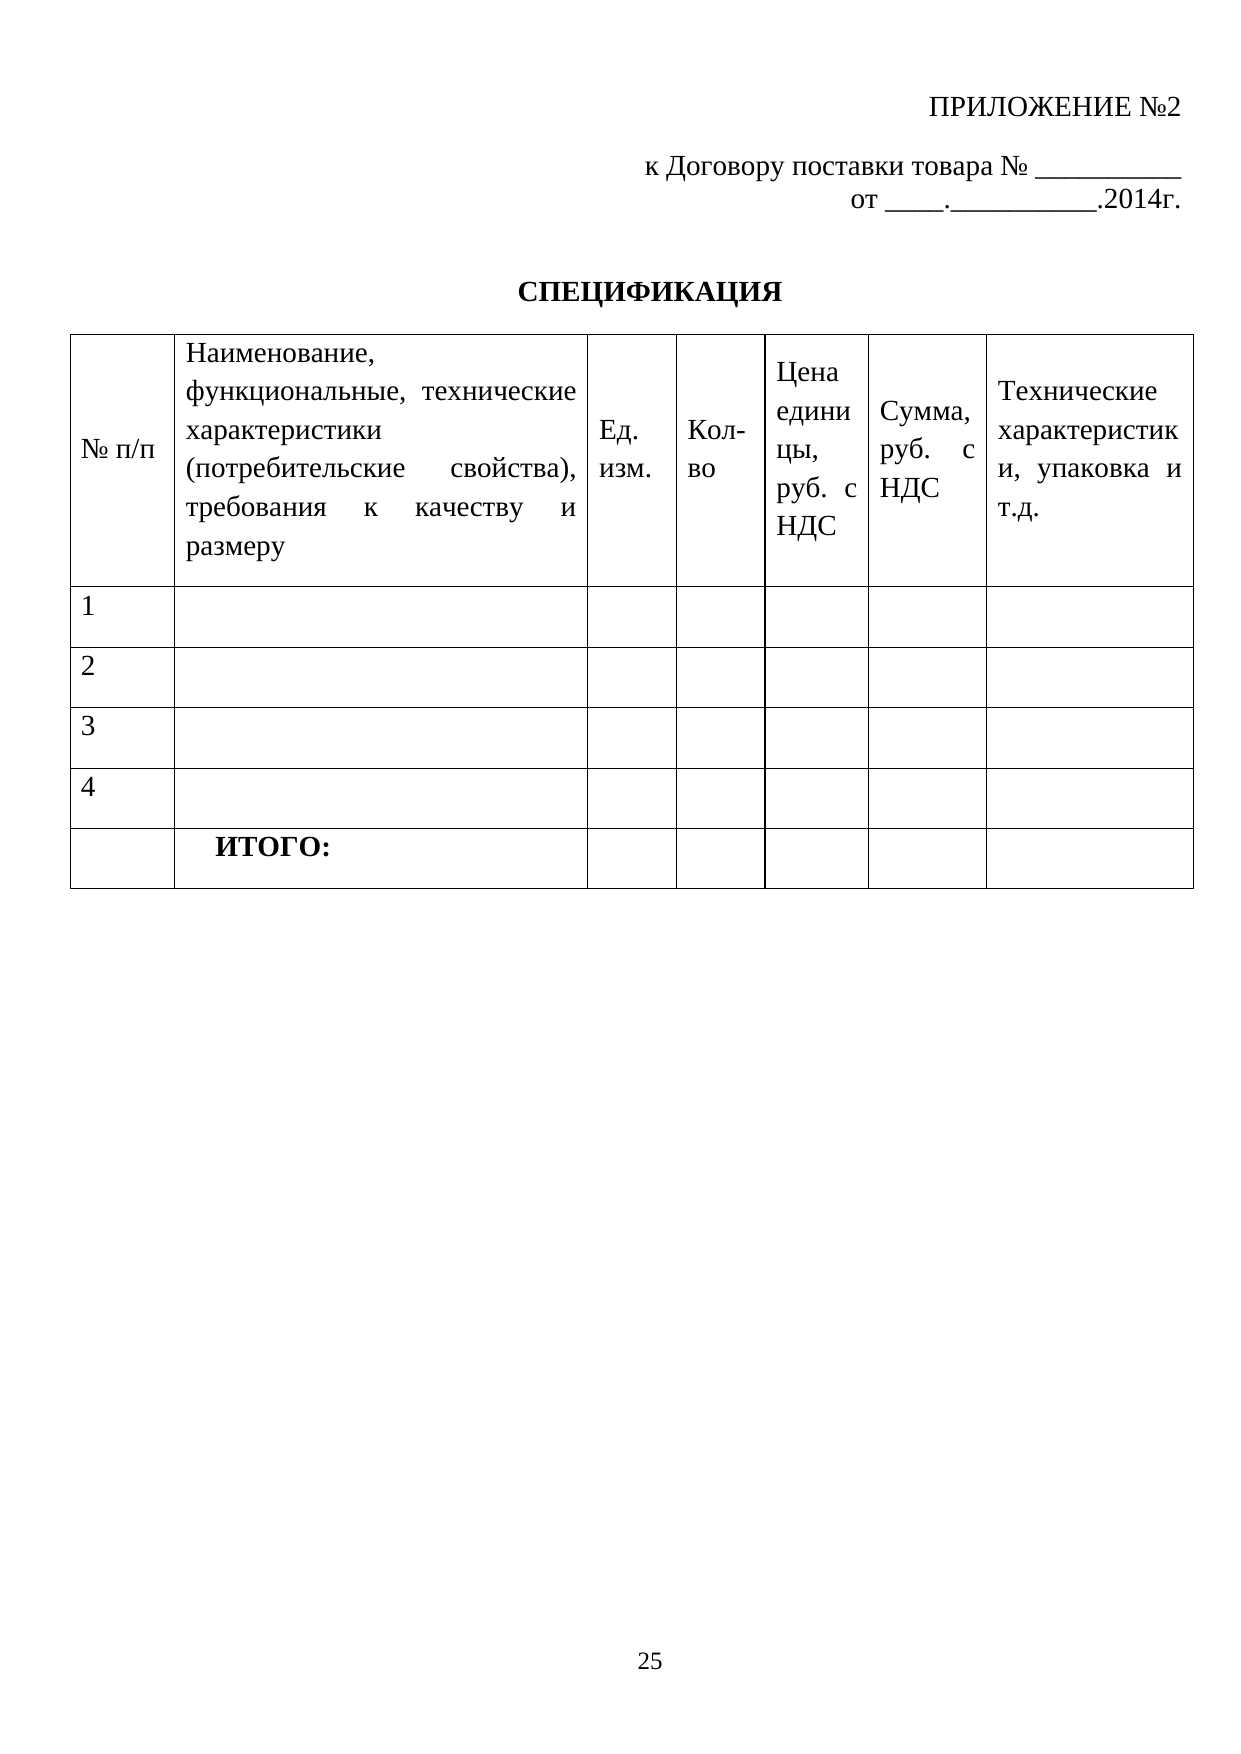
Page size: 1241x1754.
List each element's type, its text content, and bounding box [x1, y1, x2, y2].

table_cell [766, 769, 868, 828]
table_header Технические характеристики, упаковка и т.д. [987, 335, 1193, 586]
table_cell [677, 769, 764, 828]
table_cell [175, 708, 587, 767]
table_header Сумма, руб. с НДС [869, 335, 986, 586]
table_cell [987, 708, 1193, 767]
table_cell [588, 708, 676, 767]
table_header Цена единицы, руб. с НДС [766, 335, 868, 586]
table_cell [588, 587, 676, 647]
table_cell 4 [71, 769, 174, 828]
table_cell [766, 708, 868, 767]
table_cell [869, 769, 986, 828]
table_cell [175, 648, 587, 707]
table_cell [588, 829, 676, 888]
table_cell [987, 587, 1193, 647]
text от ____.__________.2014г. [118, 182, 1181, 215]
table_cell [766, 829, 868, 888]
table_cell [588, 648, 676, 707]
table_cell [71, 829, 174, 888]
table_cell [869, 587, 986, 647]
table_cell [175, 769, 587, 828]
table_cell 3 [71, 708, 174, 767]
table_cell [766, 648, 868, 707]
table_cell [869, 829, 986, 888]
text ПРИЛОЖЕНИЕ №2 [118, 89, 1181, 122]
table_header Наименование, функциональные, технические характеристики (потребительские свойства), требования к качеству и размеру [175, 335, 587, 586]
table_cell ИТОГО: [175, 829, 587, 888]
table_header № п/п [71, 335, 174, 586]
table_cell [987, 648, 1193, 707]
table_cell [175, 587, 587, 647]
table_cell [987, 829, 1193, 888]
table_cell [869, 708, 986, 767]
table_cell 2 [71, 648, 174, 707]
table_header Ед. изм. [588, 335, 676, 586]
table_cell [677, 829, 764, 888]
text к Договору поставки товара № __________ [156, 148, 1181, 182]
table_cell [588, 769, 676, 828]
table_cell 1 [71, 587, 174, 647]
text СПЕЦИФИКАЦИЯ [118, 274, 1181, 308]
table_cell [677, 648, 764, 707]
table_header Кол-во [677, 335, 764, 586]
table_cell [987, 769, 1193, 828]
table_cell [869, 648, 986, 707]
table_cell [677, 708, 764, 767]
table_cell [766, 587, 868, 647]
table_cell [677, 587, 764, 647]
